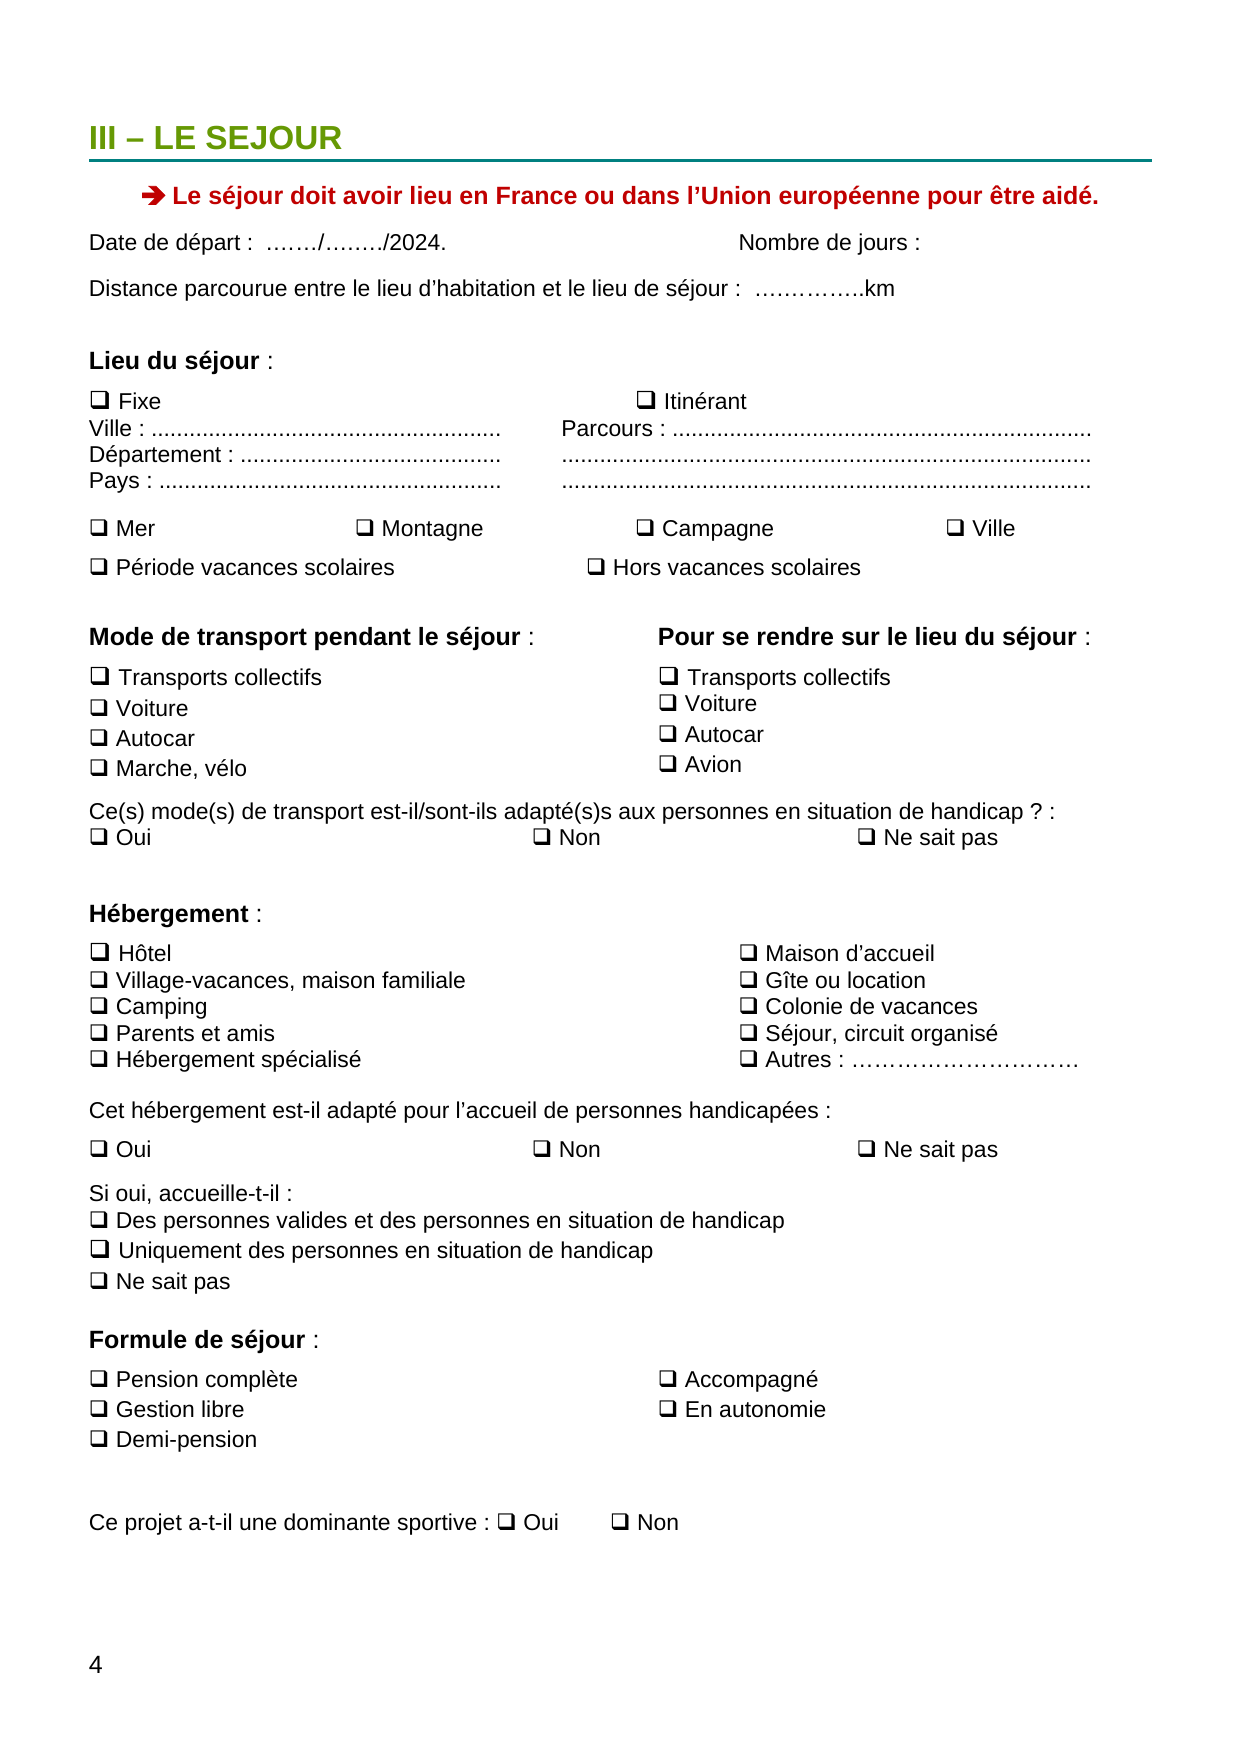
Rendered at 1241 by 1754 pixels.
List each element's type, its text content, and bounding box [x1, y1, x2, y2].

text Période vacances scolaires Hors vacances scolaires [89, 554, 1152, 580]
text Marche, vélo [89, 755, 583, 781]
text Voiture [658, 690, 1152, 717]
text Ce(s) mode(s) de transport est-il/sont-ils adapté(s)s aux personnes en situation de handicap ? : [89, 798, 1152, 824]
text Des personnes valides et des personnes en situation de handicap [89, 1207, 1152, 1233]
text Ce projet a-t-il une dominante sportive : Oui Non [89, 1509, 1152, 1536]
text Pour se rendre sur le lieu du séjour : [658, 622, 1152, 651]
text Autocar [89, 725, 583, 751]
text Oui Non Ne sait pas [89, 824, 1152, 851]
text III – LE SEJOUR [89, 118, 1152, 159]
text Parents et amis Séjour, circuit organisé [89, 1020, 1152, 1046]
text Village-vacances, maison familiale Gîte ou location [89, 967, 1152, 993]
text Avion [658, 751, 1152, 777]
text Oui Non Ne sait pas [89, 1136, 1152, 1163]
text Le séjour doit avoir lieu en France ou dans l’Union européenne pour être aidé. [89, 181, 1152, 210]
text Accompagné [658, 1366, 1152, 1392]
text Pension complète [89, 1366, 583, 1392]
text En autonomie [658, 1396, 1152, 1422]
text Date de départ : .……/….…./2024. Nombre de jours : [89, 229, 1152, 255]
text Département : [89, 441, 1152, 467]
text Hébergement spécialisé Autres : ………………………… [89, 1046, 1152, 1072]
text Hébergement : [89, 899, 1152, 928]
text Transports collectifs [89, 663, 583, 690]
text Mode de transport pendant le séjour : [89, 622, 583, 651]
text Transports collectifs [658, 663, 1152, 690]
text Ne sait pas [89, 1268, 1152, 1294]
text Gestion libre [89, 1396, 583, 1422]
text Ville : Parcours : [89, 414, 1152, 441]
text Cet hébergement est-il adapté pour l’accueil de personnes handicapées : [89, 1097, 1152, 1124]
text Distance parcourue entre le lieu d’habitation et le lieu de séjour : ….………..km [89, 274, 1152, 301]
text Demi-pension [89, 1426, 583, 1453]
text Pays : [89, 467, 1152, 493]
text Camping Colonie de vacances [89, 993, 1152, 1020]
text Uniquement des personnes en situation de handicap [89, 1237, 1152, 1264]
text Fixe Itinérant [89, 388, 1152, 414]
text Mer Montagne Campagne Ville [89, 515, 1152, 541]
text Formule de séjour : [89, 1324, 1152, 1353]
text Lieu du séjour : [89, 346, 1152, 375]
text Si oui, accueille-t-il : [89, 1180, 1152, 1207]
text Voiture [89, 695, 583, 721]
text Hôtel Maison d’accueil [89, 940, 1152, 967]
text Autocar [658, 721, 1152, 747]
